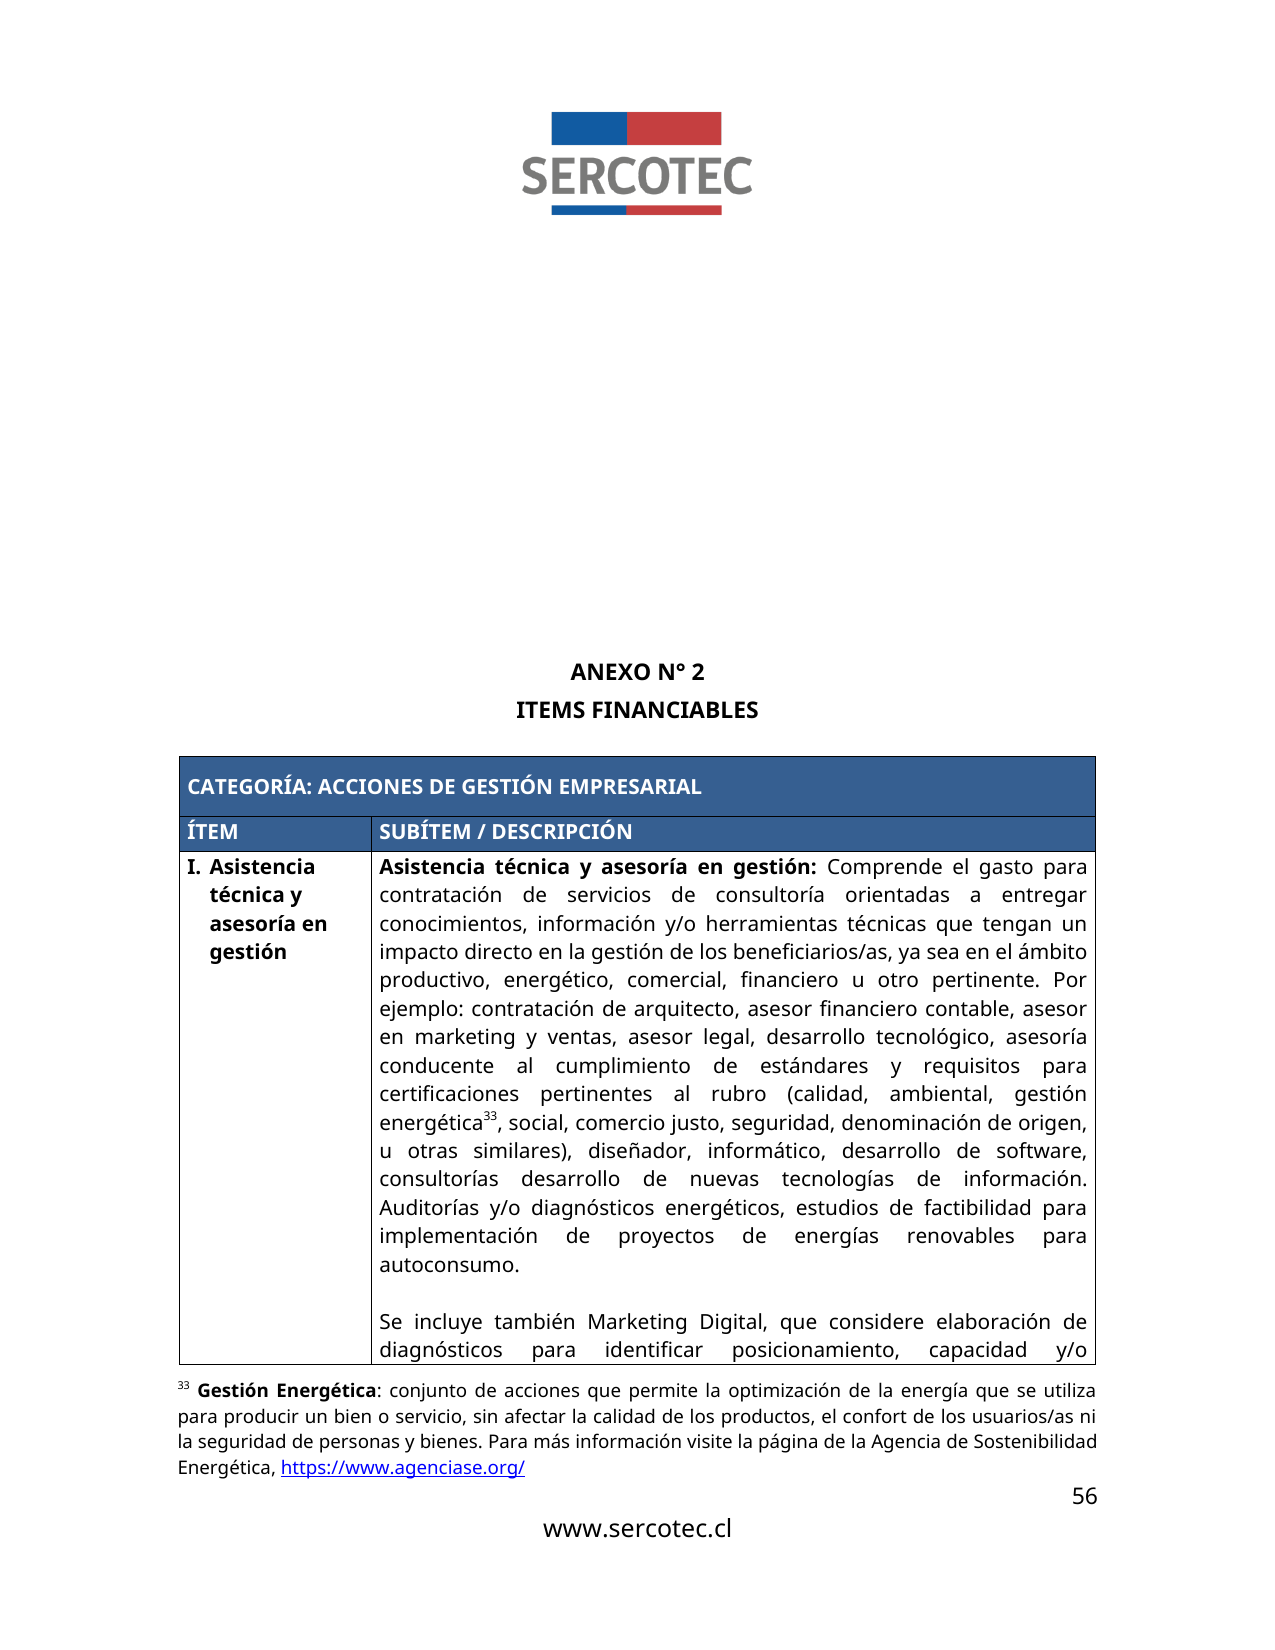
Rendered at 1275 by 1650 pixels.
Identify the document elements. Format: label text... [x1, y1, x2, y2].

picture [512, 105, 763, 225]
table_cell Asistencia técnica y asesoría en gestión [180, 852, 371, 1364]
subtitle ANEXO N° 2 [177, 656, 1098, 687]
text ITEMS FINANCIABLES [177, 694, 1098, 725]
table_cell SUBÍTEM / DESCRIPCIÓN [372, 817, 1095, 851]
table_cell ÍTEM [180, 817, 371, 851]
table_header CATEGORÍA: ACCIONES DE GESTIÓN EMPRESARIAL [180, 757, 1095, 816]
